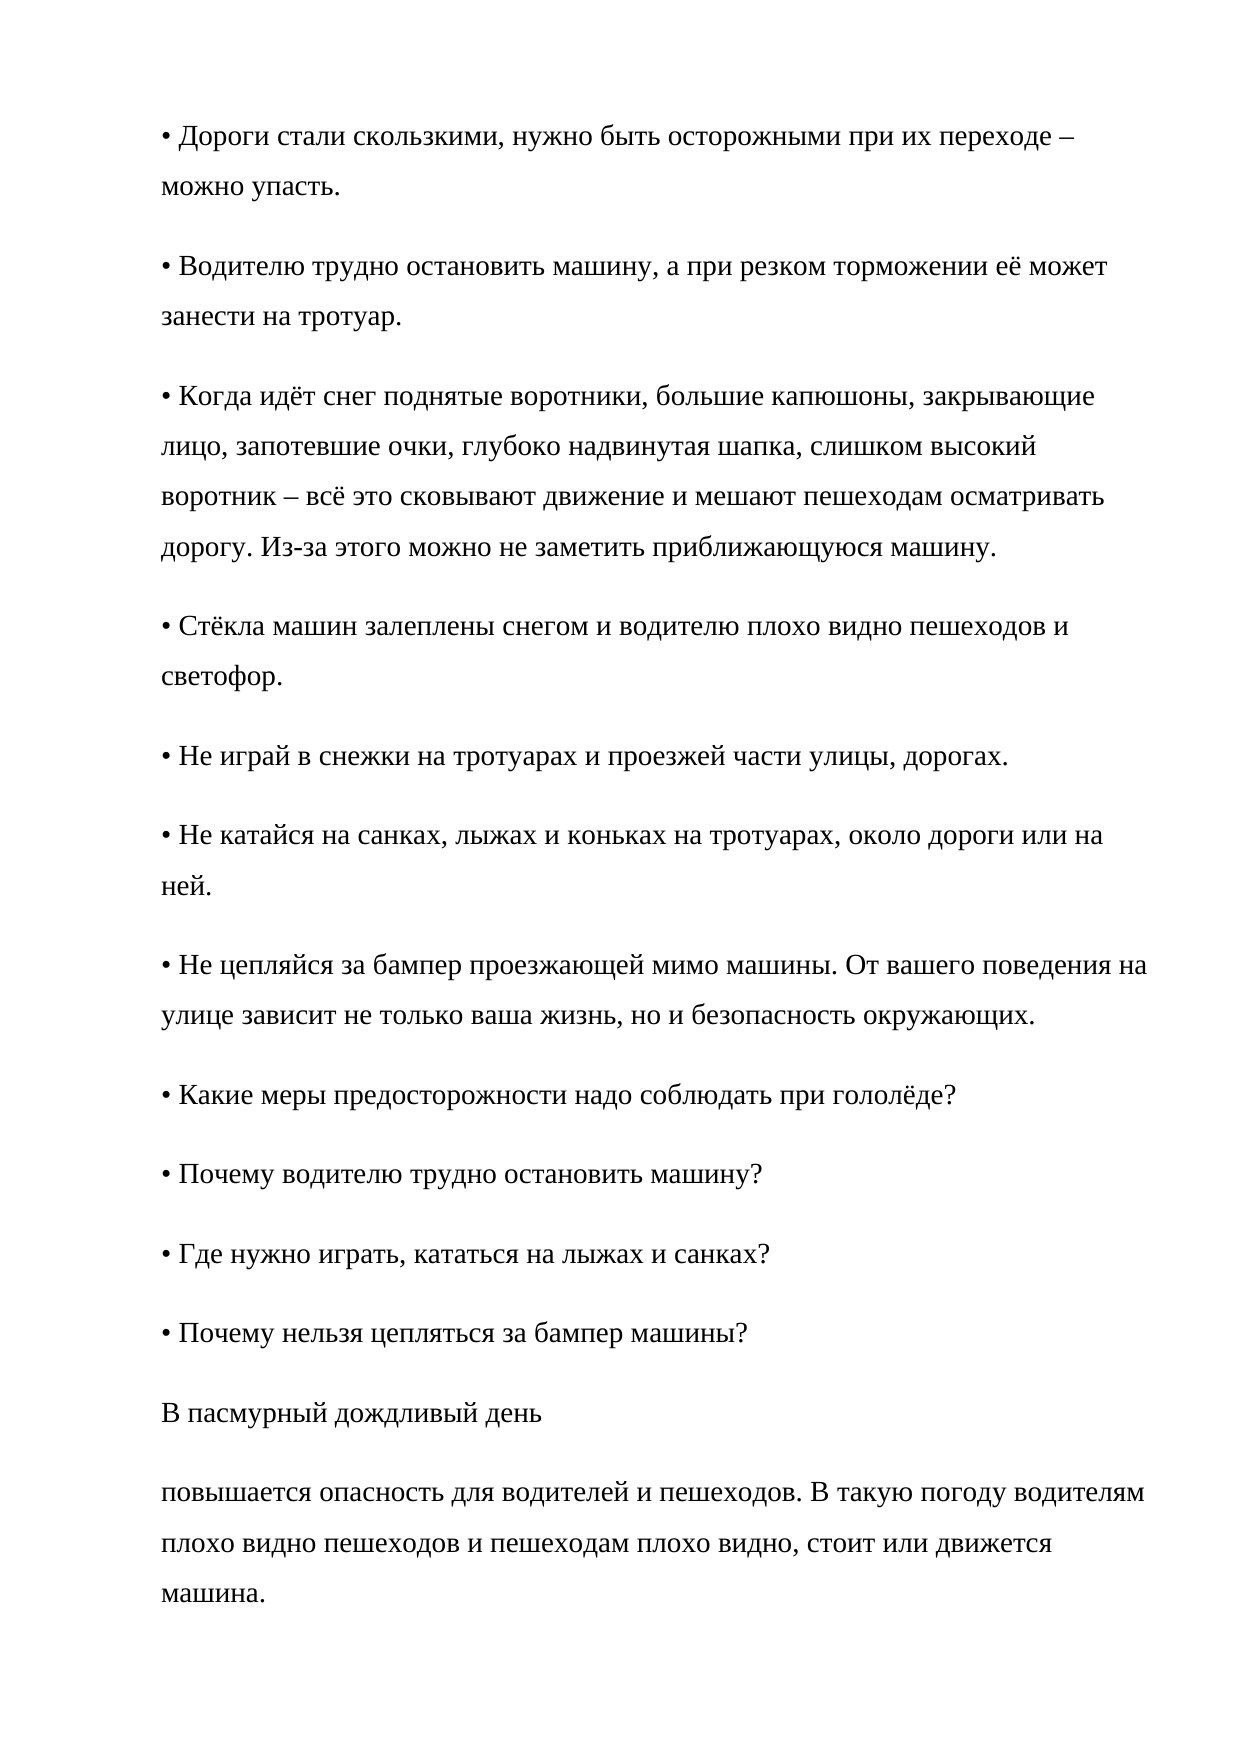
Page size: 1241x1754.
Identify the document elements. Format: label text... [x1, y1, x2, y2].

text В пасмурный дождливый день [161, 1395, 1152, 1428]
text • Где нужно играть, кататься на лыжах и санках? [161, 1236, 1152, 1269]
text • Не катайся на санках, лыжах и коньках на тротуарах, около дороги или на ней. [161, 817, 1152, 901]
text • Водителю трудно остановить машину, а при резком торможении её может занести на тротуар. [161, 248, 1152, 332]
text • Почему нельзя цепляться за бампер машины? [161, 1315, 1152, 1349]
text повышается опасность для водителей и пешеходов. В такую погоду водителям плохо видно пешеходов и пешеходам плохо видно, стоит или движется машина. [161, 1474, 1152, 1608]
text • Не цепляйся за бампер проезжающей мимо машины. От вашего поведения на улице зависит не только ваша жизнь, но и безопасность окружающих. [161, 947, 1152, 1031]
text • Какие меры предосторожности надо соблюдать при гололёде? [161, 1077, 1152, 1111]
text • Дороги стали скользкими, нужно быть осторожными при их переходе – можно упасть. [161, 118, 1152, 202]
text • Не играй в снежки на тротуарах и проезжей части улицы, дорогах. [161, 738, 1152, 771]
text • Почему водителю трудно остановить машину? [161, 1156, 1152, 1190]
text • Стёкла машин залеплены снегом и водителю плохо видно пешеходов и светофор. [161, 608, 1152, 692]
text • Когда идёт снег поднятые воротники, большие капюшоны, закрывающие лицо, запотевшие очки, глубоко надвинутая шапка, слишком высокий воротник – всё это сковывают движение и мешают пешеходам осматривать дорогу. Из-за этого можно не заметить приближающуюся машину. [161, 378, 1152, 562]
